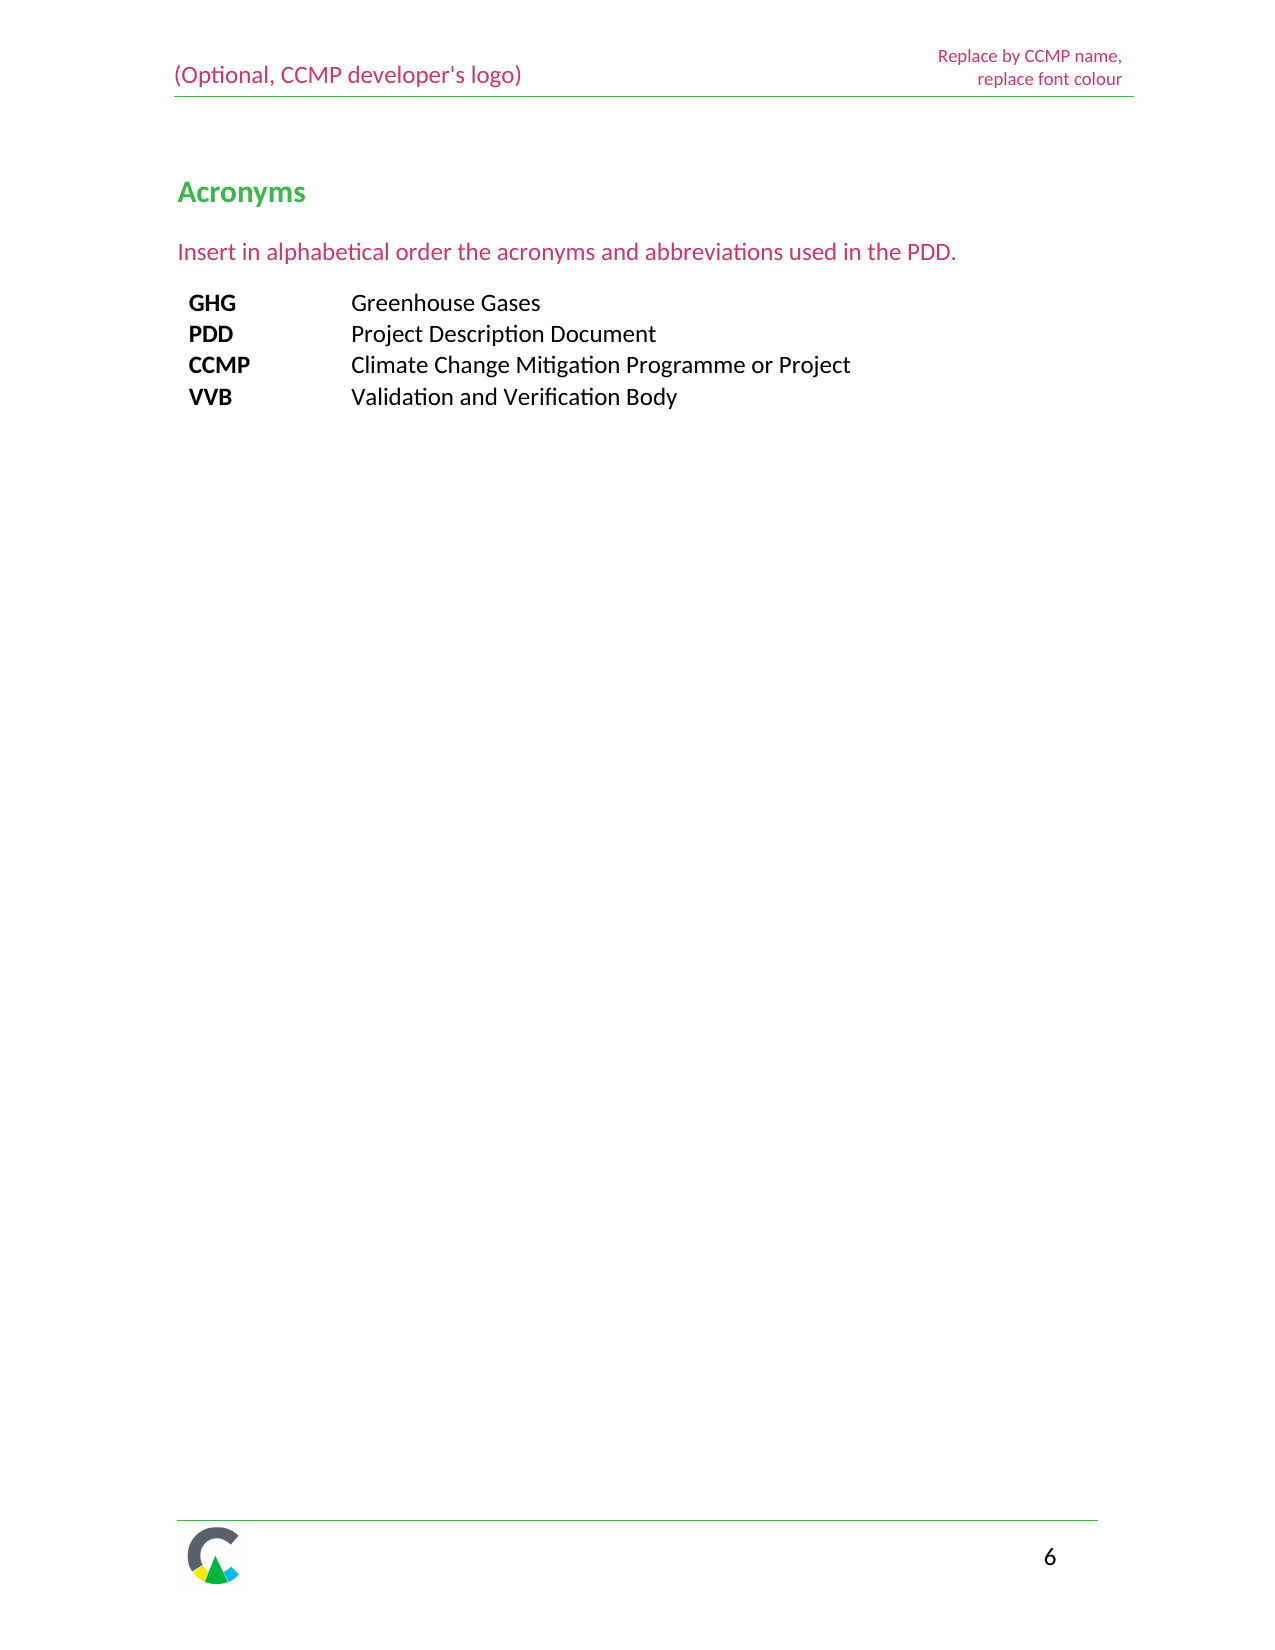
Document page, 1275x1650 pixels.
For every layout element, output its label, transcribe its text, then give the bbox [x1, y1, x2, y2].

table_header GHG [177, 287, 340, 318]
text Acronyms [177, 173, 1098, 211]
table_cell PDD [177, 318, 340, 349]
picture [177, 1524, 249, 1589]
table_cell Validation and Verification Body [340, 381, 1063, 442]
table_cell Project Description Document [340, 318, 1063, 349]
table_cell VVB [177, 381, 340, 442]
table_cell CCMP [177, 350, 340, 381]
table_header Greenhouse Gases [340, 287, 1063, 318]
text Insert in alphabetical order the acronyms and abbreviations used in the PDD. [177, 236, 1098, 266]
table_cell Climate Change Mitigation Programme or Project [340, 350, 1063, 381]
